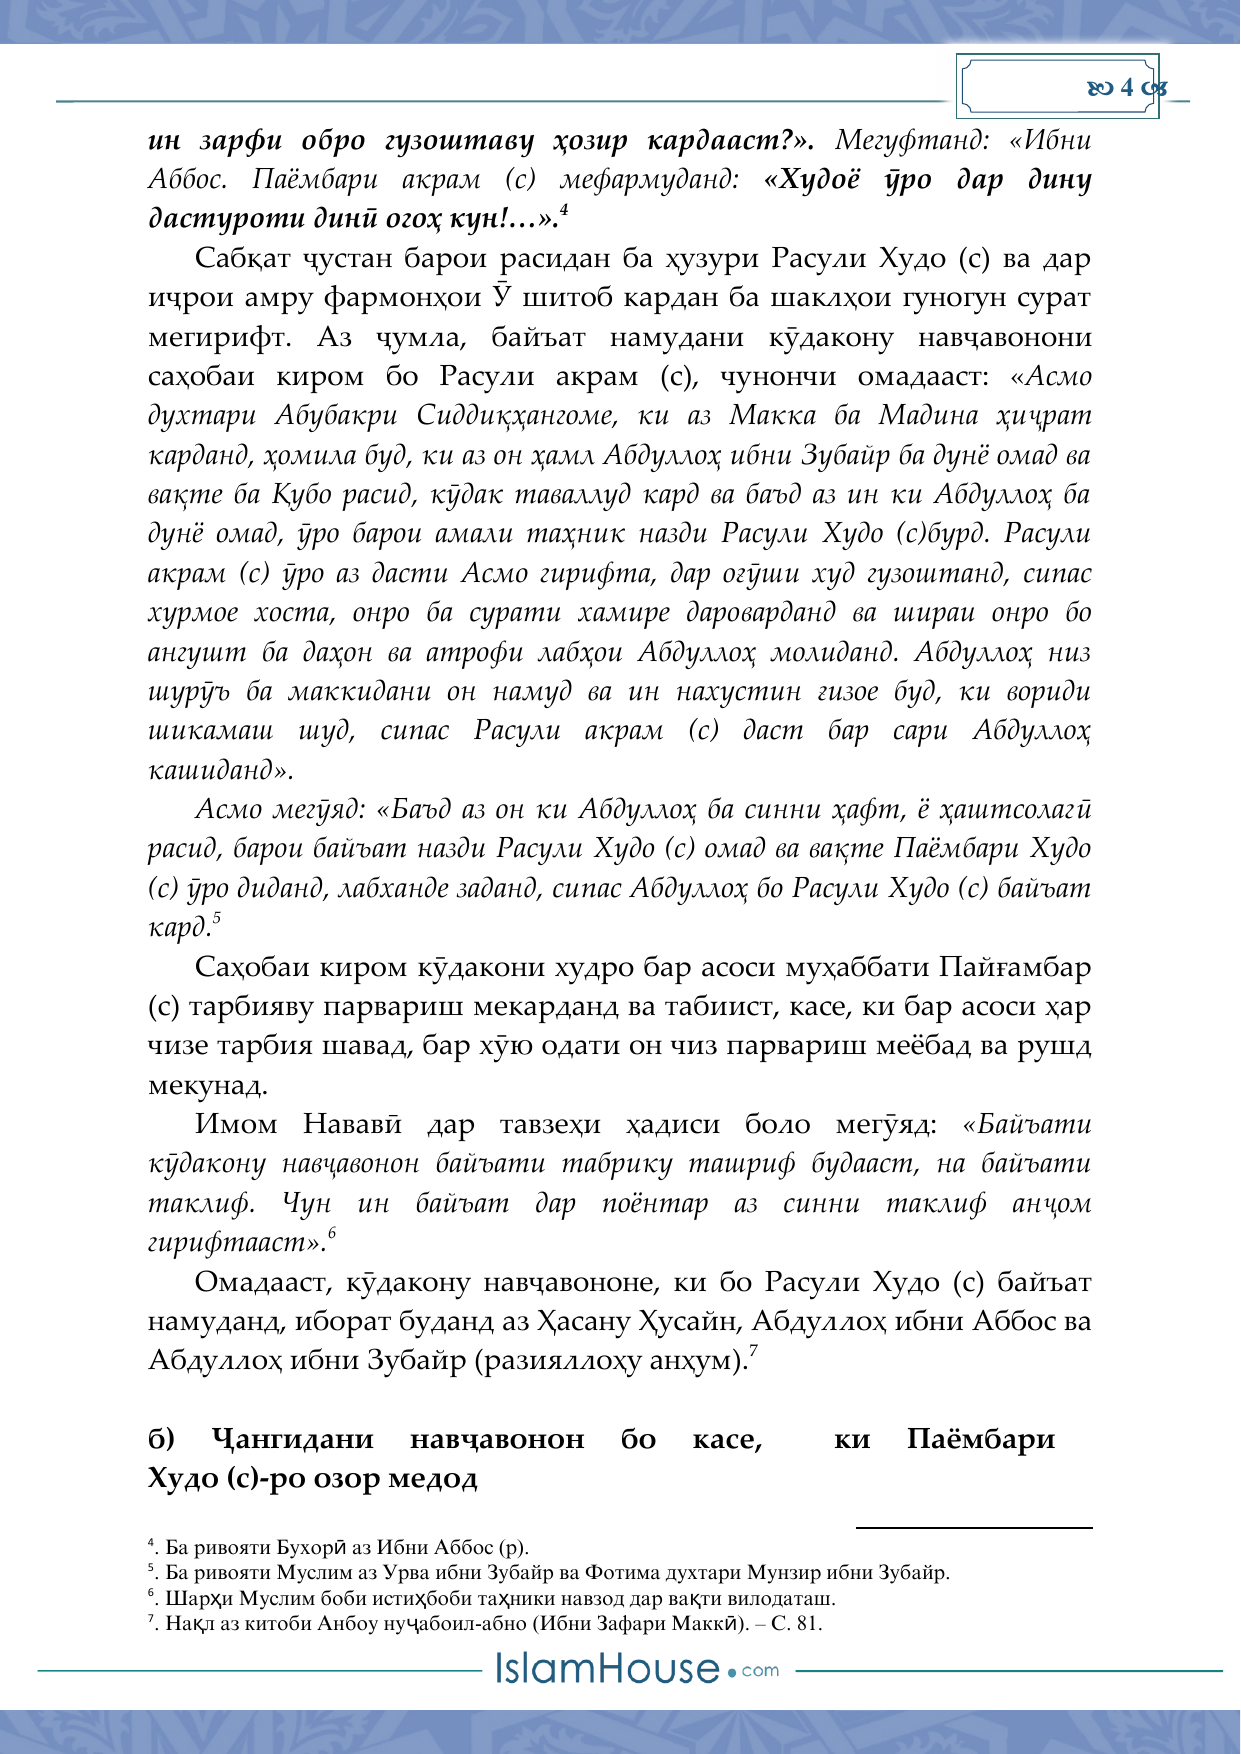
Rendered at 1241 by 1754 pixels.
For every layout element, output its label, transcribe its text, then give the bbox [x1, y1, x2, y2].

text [148, 118, 1092, 236]
picture [487, 1646, 1224, 1691]
text Саҳобаи киром кӯдакони худро бар асоси муҳаббати Пайғамбар (с) тарбияву парвариш мекарданд ва табиист, касе, ки бар асоси ҳар чизе тарбия шавад, бар хӯю одати он чиз парвариш меёбад ва рушд мекунад. [148, 945, 1092, 1102]
text Омадааст, кӯдакону навҷавононе, ки бо Расули Худо (с) байъат намуданд, иборат буданд аз Ҳасану Ҳусайн, Абдуллоҳ ибни Аббос ва Абдуллоҳ ибни Зубайр (разияллоҳу анҳум). [148, 1260, 1092, 1378]
text б) Ҷангидани навҷавонон бо касе, ки Паёмбари Худо (с)-ро озор медод [148, 1417, 1092, 1496]
text Сабқат ҷустан барои расидан ба ҳузури Расули Худо (с) ва дар иҷрои амру фармонҳои Ӯ шитоб кардан ба шаклҳои гуногун сурат мегирифт. Аз ҷумла, байъат намудани кӯдакону навҷавонони саҳобаи киром бо Расули акрам (с), чунончи омадааст: «Асмо духтари Абубакри Сиддиқҳангоме, ки аз Макка ба Мадина ҳиҷрат карданд, ҳомила буд, ки аз он ҳамл Абдуллоҳ ибни Зубайр ба дунё омад ва вақте ба Қубо расид, кӯдак таваллуд кард ва баъд аз ин ки Абдуллоҳ ба дунё омад, ӯро барои амали таҳник назди Расули Худо (с)бурд. Расули акрам (с) ӯро аз дасти Асмо гирифта, дар оғӯши худ гузоштанд, сипас хурмое хоста, онро ба сурати хамире дароварданд ва шираи онро бо ангушт ба даҳон ва атрофи лабҳои Абдуллоҳ молиданд. Абдуллоҳ низ шурӯъ ба маккидани он намуд ва ин нахустин ғизое буд, ки вориди шикамаш шуд, сипас Расули акрам (с) даст бар сари Абдуллоҳ кашиданд». [148, 236, 1092, 787]
picture [28, 1645, 483, 1691]
text Имом Нававӣ дар тавзеҳи ҳадиси боло мегӯяд: «Байъати кӯдакону навҷавонон байъати табрику ташриф будааст, на байъати таклиф. Чун ин байъат дар поёнтар аз синни таклиф анҷом гирифтааст». [148, 1102, 1092, 1260]
text Асмо мегӯяд: «Баъд аз он ки Абдуллоҳ ба синни ҳафт, ё ҳаштсолагӣ расид, барои байъат назди Расули Худо (с) омад ва вақте Паёмбари Худо (с) ӯро диданд, лабханде заданд, сипас Абдуллоҳ бо Расули Худо (с) байъат кард. [148, 787, 1092, 945]
